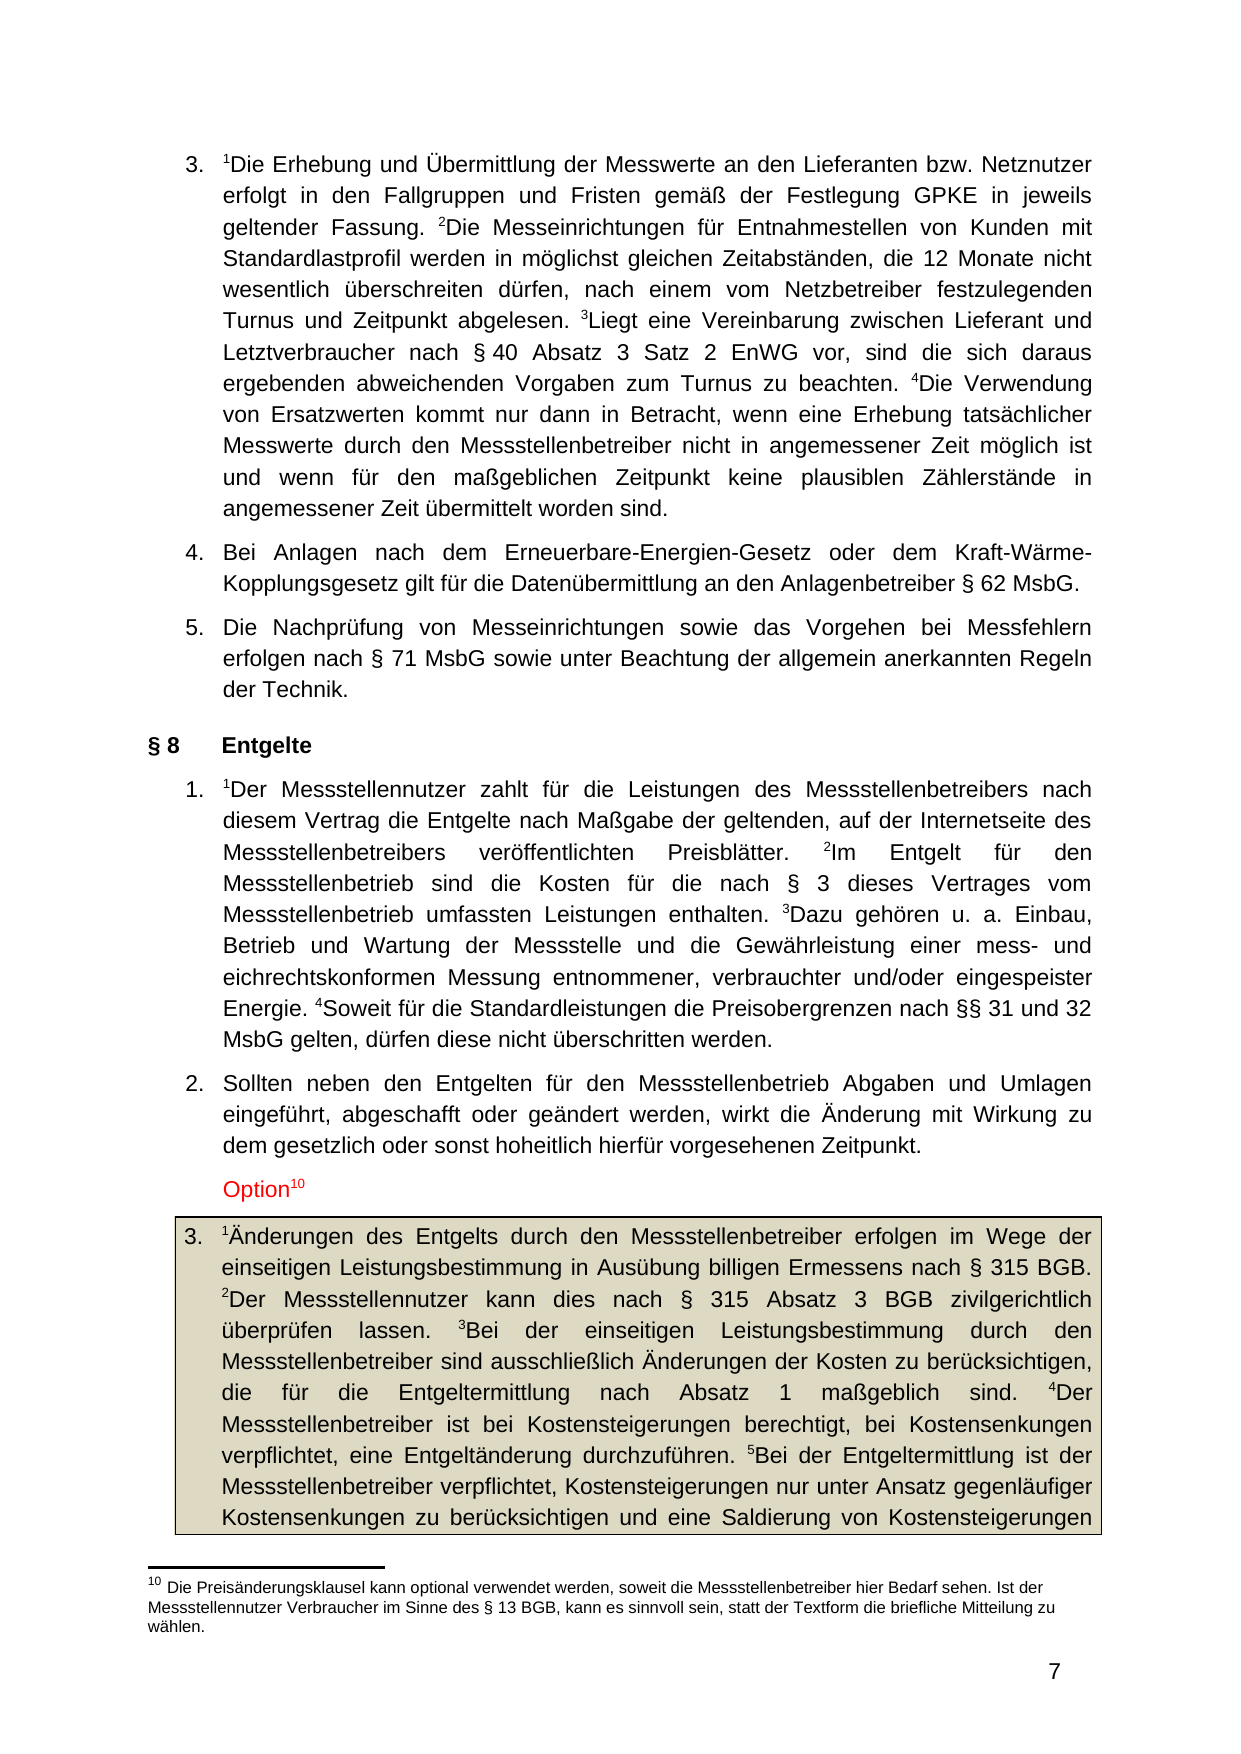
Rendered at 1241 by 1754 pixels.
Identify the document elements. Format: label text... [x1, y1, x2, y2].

subtitle § 8 Entgelte [148, 729, 1093, 760]
text Option [223, 1173, 1093, 1204]
list 1Die Erhebung und Übermittlung der Messwerte an den Lieferanten bzw. Netznutzer erfolgt in den Fallgruppen und Fristen gemäß der Festlegung GPKE in jeweils geltender Fassung. 2Die Messeinrichtungen für Entnahmestellen von Kunden mit Standardlastprofil werden in möglichst gleichen Zeitabständen, die 12 Monate nicht wesentlich überschreiten dürfen, nach einem vom Netzbetreiber festzulegenden Turnus und Zeitpunkt abgelesen. 3Liegt eine Vereinbarung zwischen Lieferant und Letztverbraucher nach § 40 Absatz 3 Satz 2 EnWG vor, sind die sich daraus ergebenden abweichenden Vorgaben zum Turnus zu beachten. 4Die Verwendung von Ersatzwerten kommt nur dann in Betracht, wenn eine Erhebung tatsächlicher Messwerte durch den Messstellenbetreiber nicht in angemessener Zeit möglich ist und wenn für den maßgeblichen Zeitpunkt keine plausiblen Zählerstände in angemessener Zeit übermittelt worden sind. [185, 148, 1093, 523]
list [176, 1218, 1101, 1534]
list 1Der Messstellennutzer zahlt für die Leistungen des Messstellenbetreibers nach diesem Vertrag die Entgelte nach Maßgabe der geltenden, auf der Internetseite des Messstellenbetreibers veröffentlichten Preisblätter. 2Im Entgelt für den Messstellenbetrieb sind die Kosten für die nach § 3 dieses Vertrages vom Messstellenbetrieb umfassten Leistungen enthalten. 3Dazu gehören u. a. Einbau, Betrieb und Wartung der Messstelle und die Gewährleistung einer mess- und eichrechtskonformen Messung entnommener, verbrauchter und/oder eingespeister Energie. 4Soweit für die Standardleistungen die Preisobergrenzen nach §§ 31 und 32 MsbG gelten, dürfen diese nicht überschritten werden. [185, 773, 1093, 1054]
list Sollten neben den Entgelten für den Messstellenbetrieb Abgaben und Umlagen eingeführt, abgeschafft oder geändert werden, wirkt die Änderung mit Wirkung zu dem gesetzlich oder sonst hoheitlich hierfür vorgesehenen Zeitpunkt. [185, 1066, 1093, 1160]
list Die Nachprüfung von Messeinrichtungen sowie das Vorgehen bei Messfehlern erfolgen nach § 71 MsbG sowie unter Beachtung der allgemein anerkannten Regeln der Technik. [185, 610, 1093, 704]
list Bei Anlagen nach dem Erneuerbare-Energien-Gesetz oder dem Kraft-Wärme-Kopplungsgesetz gilt für die Datenübermittlung an den Anlagenbetreiber § 62 MsbG. [185, 535, 1093, 598]
